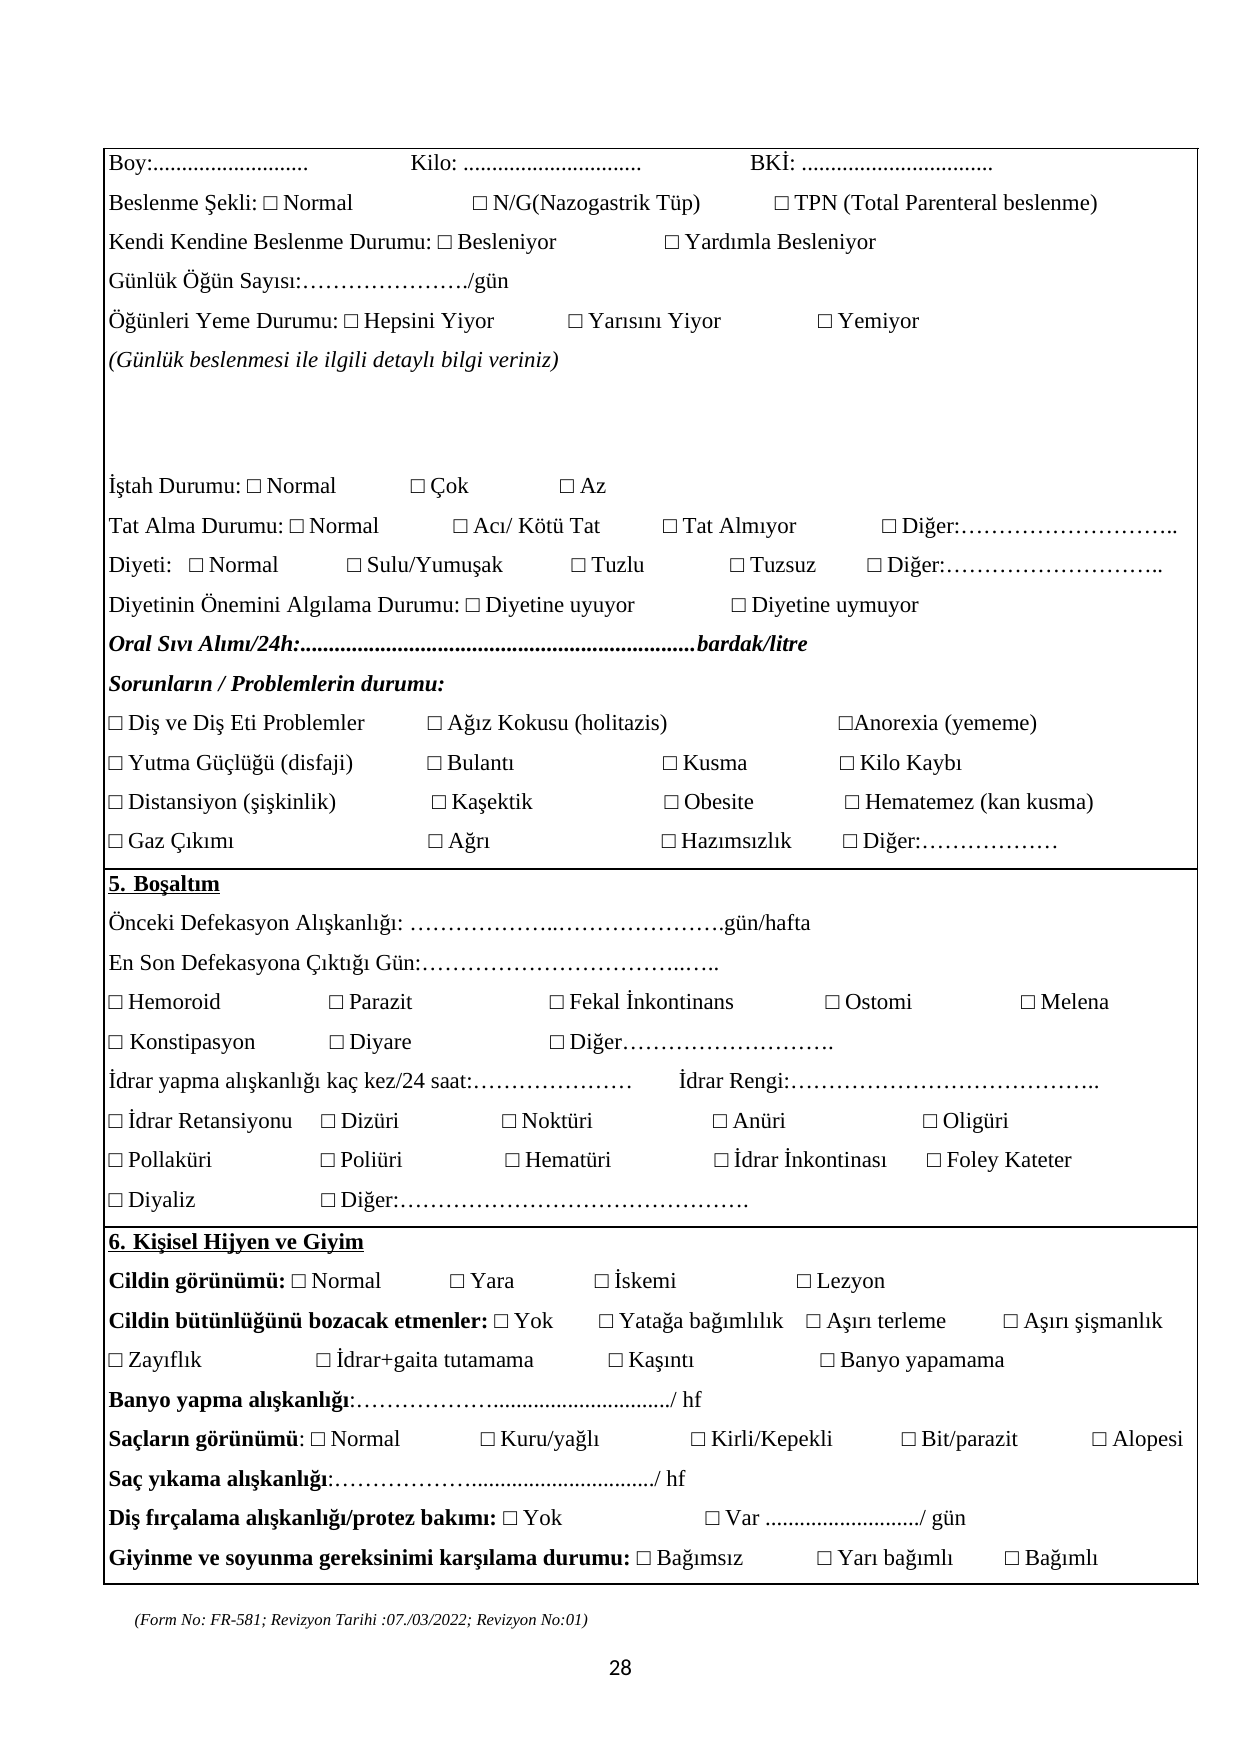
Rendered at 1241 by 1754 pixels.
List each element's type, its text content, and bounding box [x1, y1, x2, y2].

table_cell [105, 149, 1197, 868]
table_cell 5. Boşaltım Önceki Defekasyon Alışkanlığı: ………………..………………….gün/hafta En Son Defekasyona Çıktığı Gün:……………………………..….. □ Hemoroid □ Parazit □ Fekal İnkontinans □ Ostomi □ Melena □ Konstipasyon □ Diyare □ Diğer………………………. İdrar yapma alışkanlığı kaç kez/24 saat:………………… İdrar Rengi:………………………………….. □ İdrar Retansiyonu □ Dizüri □ Noktüri □ Anüri □ Oligüri □ Pollaküri □ Poliüri □ Hematüri □ İdrar İnkontinası □ Foley Kateter □ Diyaliz □ Diğer:………………………………………. [105, 870, 1197, 1226]
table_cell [105, 1228, 1197, 1583]
